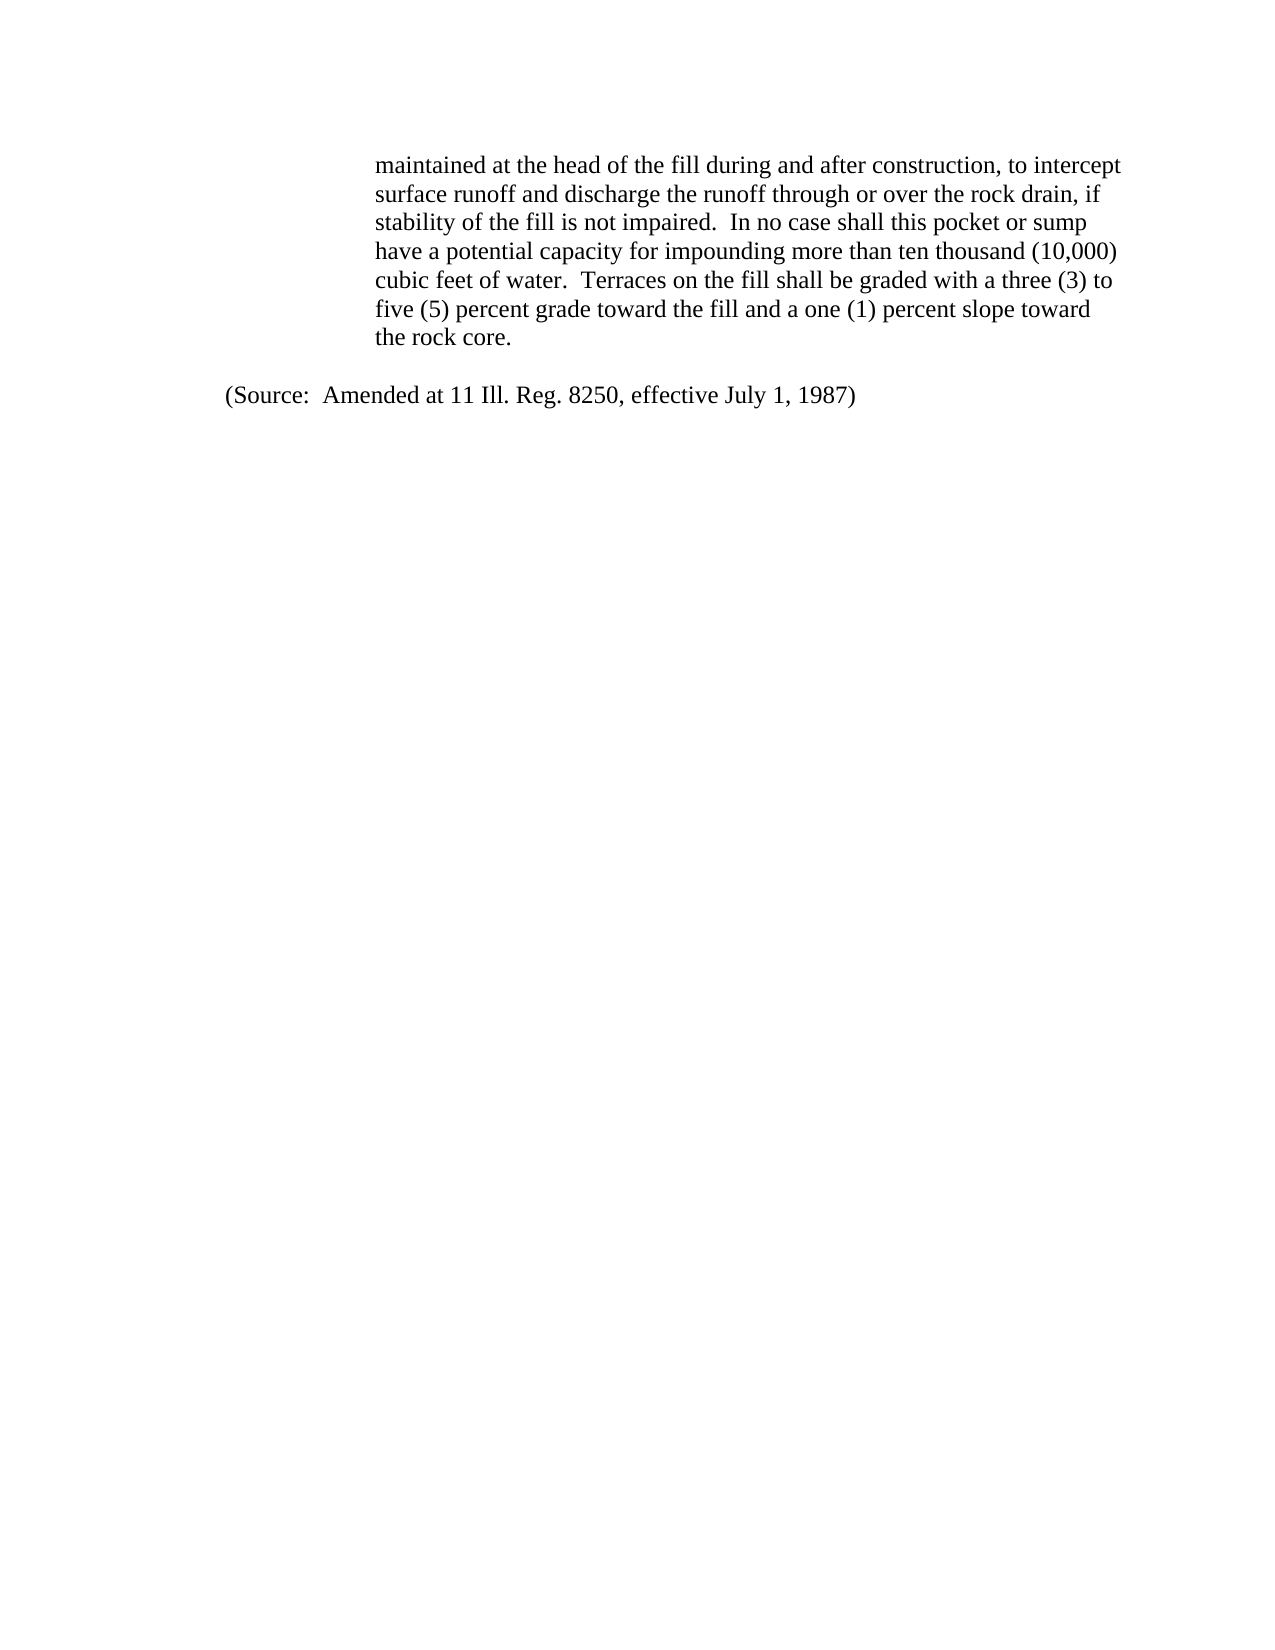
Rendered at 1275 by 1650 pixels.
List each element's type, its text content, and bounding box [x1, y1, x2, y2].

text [300, 150, 1125, 351]
text (Source: Amended at 11 Ill. Reg. 8250, effective July 1, 1987) [225, 380, 1125, 409]
